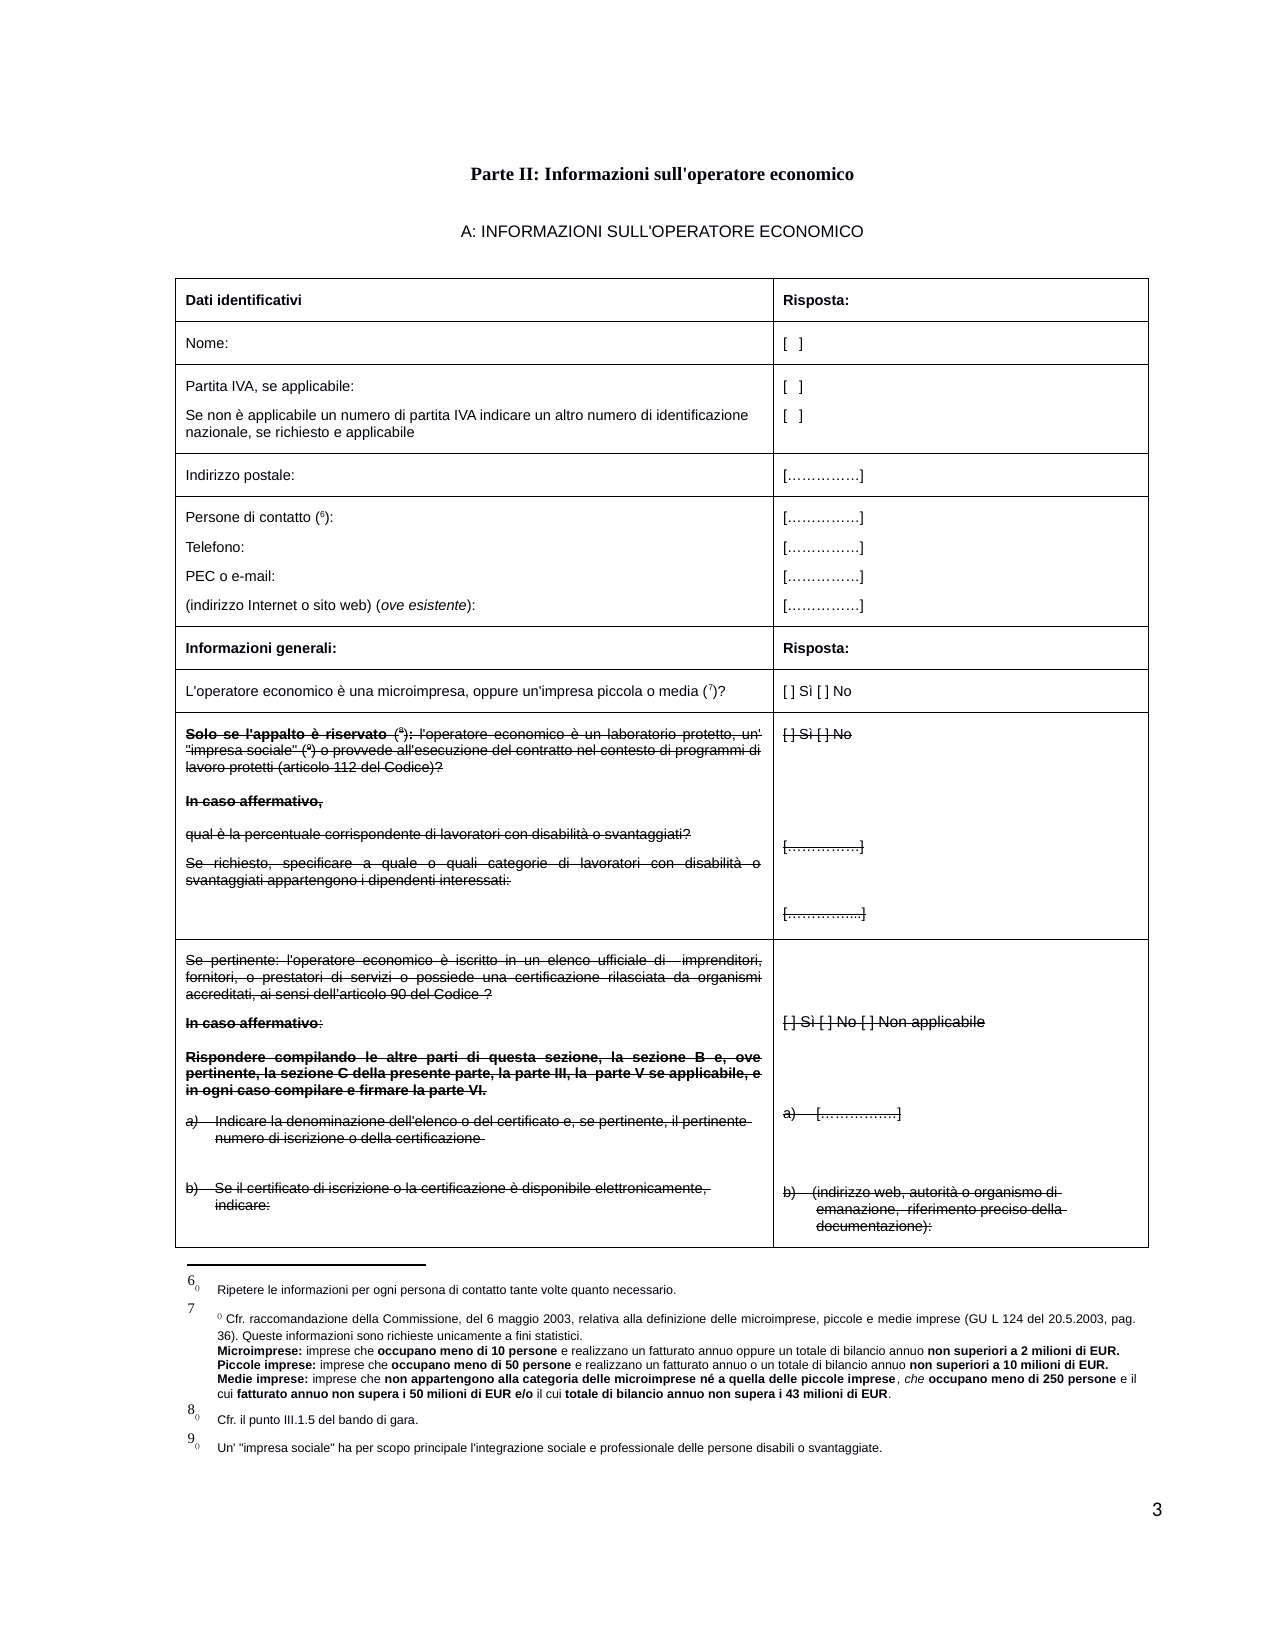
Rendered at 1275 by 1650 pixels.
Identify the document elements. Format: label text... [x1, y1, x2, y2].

table_cell Risposta: [774, 627, 1148, 669]
table_cell Nome: [176, 322, 773, 364]
table_cell Persone di contatto (): Telefono: PEC o e-mail: (indirizzo Internet o sito web) (ove esistente): [176, 497, 773, 626]
table_cell [ ] Sì [ ] No [774, 670, 1148, 712]
table_cell Indirizzo postale: [176, 454, 773, 496]
table_cell L'operatore economico è una microimpresa, oppure un'impresa piccola o media ()? [176, 670, 773, 712]
title Parte II: Informazioni sull'operatore economico [187, 162, 1137, 184]
table_header Dati identificativi [176, 279, 773, 321]
table_cell Solo se l'appalto è riservato (): l'operatore economico è un laboratorio protetto, un' "impresa sociale" () o provvede all'esecuzione del contratto nel contesto di programmi di lavoro protetti (articolo 112 del Codice)? In caso affermativo, qual è la percentuale corrispondente di lavoratori con disabilità o svantaggiati? Se richiesto, specificare a quale o quali categorie di lavoratori con disabilità o svantaggiati appartengono i dipendenti interessati: [176, 713, 773, 938]
table_cell [ ] Sì [ ] No [……………] […………....] [774, 713, 1148, 938]
table_cell [ ] [ ] [774, 365, 1148, 453]
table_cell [176, 940, 773, 1247]
title A: Informazioni sull'operatore economico [187, 222, 1137, 241]
table_cell [ ] [774, 322, 1148, 364]
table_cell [774, 940, 1148, 1247]
table_cell Partita IVA, se applicabile: Se non è applicabile un numero di partita IVA indicare un altro numero di identificazione nazionale, se richiesto e applicabile [176, 365, 773, 453]
table_cell [……………] [774, 454, 1148, 496]
table_header Risposta: [774, 279, 1148, 321]
table_cell [……………] [……………] [……………] [……………] [774, 497, 1148, 626]
table_cell Informazioni generali: [176, 627, 773, 669]
